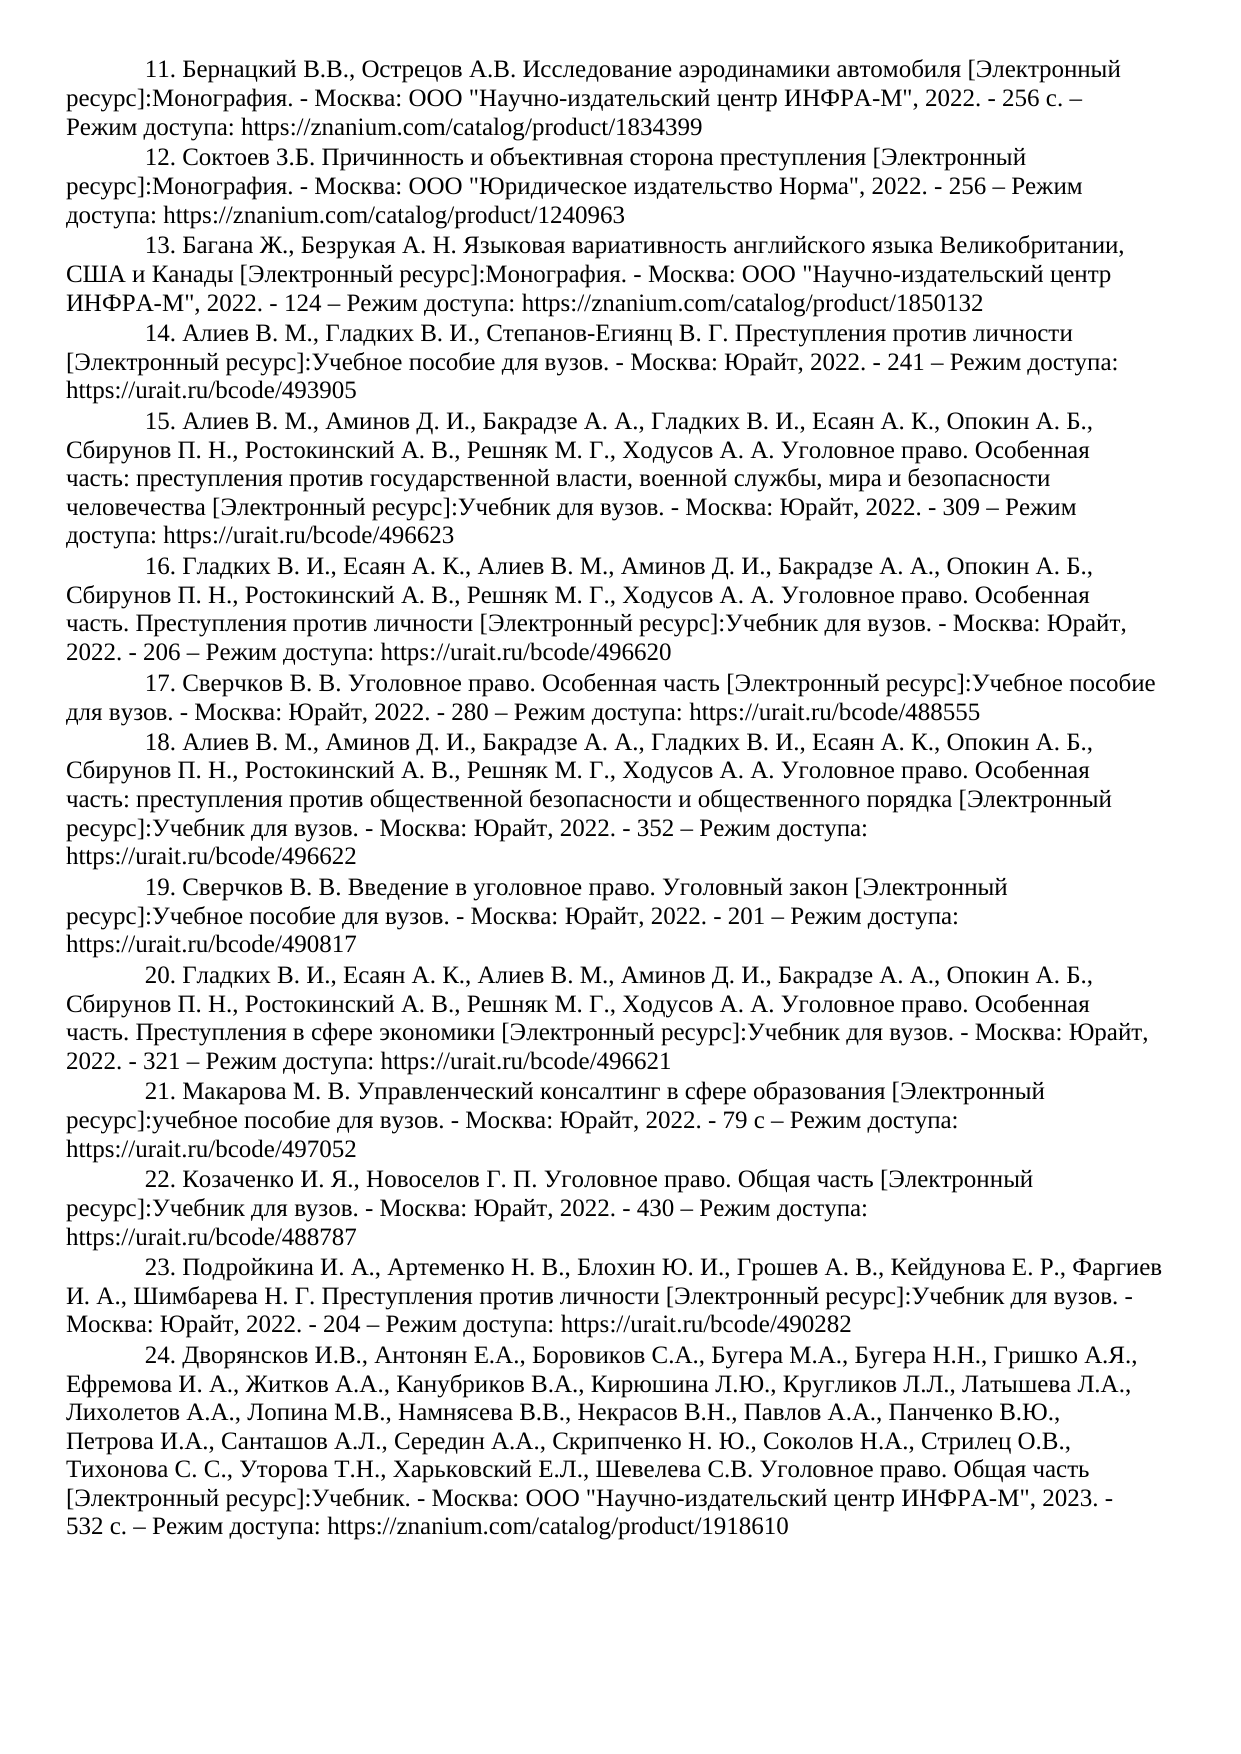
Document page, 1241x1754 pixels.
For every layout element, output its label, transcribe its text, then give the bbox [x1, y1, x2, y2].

table_cell 18. Алиев В. М., Аминов Д. И., Бакрадзе А. А., Гладких В. И., Есаян А. К., Опокин А. Б., Сбирунов П. Н., Ростокинский А. В., Решняк М. Г., Ходусов А. А. Уголовное право. Особенная часть: преступления против общественной безопасности и общественного порядка [Электронный ресурс]:Учебник для вузов. - Москва: Юрайт, 2022. - 352 – Режим доступа: https://urait.ru/bcode/496622 [59, 728, 1183, 873]
table_cell 23. Подройкина И. А., Артеменко Н. В., Блохин Ю. И., Грошев А. В., Кейдунова Е. Р., Фаргиев И. А., Шимбарева Н. Г. Преступления против личности [Электронный ресурс]:Учебник для вузов. - Москва: Юрайт, 2022. - 204 – Режим доступа: https://urait.ru/bcode/490282 [59, 1253, 1183, 1341]
table_cell 17. Сверчков В. В. Уголовное право. Особенная часть [Электронный ресурс]:Учебное пособие для вузов. - Москва: Юрайт, 2022. - 280 – Режим доступа: https://urait.ru/bcode/488555 [59, 668, 1183, 727]
table_cell 22. Козаченко И. Я., Новоселов Г. П. Уголовное право. Общая часть [Электронный ресурс]:Учебник для вузов. - Москва: Юрайт, 2022. - 430 – Режим доступа: https://urait.ru/bcode/488787 [59, 1165, 1183, 1253]
table_cell 15. Алиев В. М., Аминов Д. И., Бакрадзе А. А., Гладких В. И., Есаян А. К., Опокин А. Б., Сбирунов П. Н., Ростокинский А. В., Решняк М. Г., Ходусов А. А. Уголовное право. Особенная часть: преступления против государственной власти, военной службы, мира и безопасности человечества [Электронный ресурс]:Учебник для вузов. - Москва: Юрайт, 2022. - 309 – Режим доступа: https://urait.ru/bcode/496623 [59, 406, 1183, 552]
table_cell 13. Багана Ж., Безрукая А. Н. Языковая вариативность английского языка Великобритании, США и Канады [Электронный ресурс]:Монография. - Москва: ООО "Научно-издательский центр ИНФРА-М", 2022. - 124 – Режим доступа: https://znanium.com/catalog/product/1850132 [59, 231, 1183, 319]
table_cell 14. Алиев В. М., Гладких В. И., Степанов-Егиянц В. Г. Преступления против личности [Электронный ресурс]:Учебное пособие для вузов. - Москва: Юрайт, 2022. - 241 – Режим доступа: https://urait.ru/bcode/493905 [59, 319, 1183, 406]
table_cell 21. Макарова М. В. Управленческий консалтинг в сфере образования [Электронный ресурс]:учебное пособие для вузов. - Москва: Юрайт, 2022. - 79 с – Режим доступа: https://urait.ru/bcode/497052 [59, 1077, 1183, 1165]
table_cell 12. Соктоев З.Б. Причинность и объективная сторона преступления [Электронный ресурс]:Монография. - Москва: ООО "Юридическое издательство Норма", 2022. - 256 – Режим доступа: https://znanium.com/catalog/product/1240963 [59, 143, 1183, 231]
table_header 11. Бернацкий В.В., Острецов А.В. Исследование аэродинамики автомобиля [Электронный ресурс]:Монография. - Москва: ООО "Научно-издательский центр ИНФРА-М", 2022. - 256 с. – Режим доступа: https://znanium.com/catalog/product/1834399 [59, 55, 1183, 143]
table_cell 24. Дворянсков И.В., Антонян Е.А., Боровиков С.А., Бугера М.А., Бугера Н.Н., Гришко А.Я., Ефремова И. А., Житков А.А., Канубриков В.А., Кирюшина Л.Ю., Кругликов Л.Л., Латышева Л.А., Лихолетов А.А., Лопина М.В., Намнясева В.В., Некрасов В.Н., Павлов А.А., Панченко В.Ю., Петрова И.А., Санташов А.Л., Середин А.А., Скрипченко Н. Ю., Соколов Н.А., Стрилец О.В., Тихонова С. С., Уторова Т.Н., Харьковский Е.Л., Шевелева С.В. Уголовное право. Общая часть [Электронный ресурс]:Учебник. - Москва: ООО "Научно-издательский центр ИНФРА-М", 2023. - 532 с. – Режим доступа: https://znanium.com/catalog/product/1918610 [59, 1341, 1183, 1543]
table_cell 16. Гладких В. И., Есаян А. К., Алиев В. М., Аминов Д. И., Бакрадзе А. А., Опокин А. Б., Сбирунов П. Н., Ростокинский А. В., Решняк М. Г., Ходусов А. А. Уголовное право. Особенная часть. Преступления против личности [Электронный ресурс]:Учебник для вузов. - Москва: Юрайт, 2022. - 206 – Режим доступа: https://urait.ru/bcode/496620 [59, 552, 1183, 668]
table_cell 20. Гладких В. И., Есаян А. К., Алиев В. М., Аминов Д. И., Бакрадзе А. А., Опокин А. Б., Сбирунов П. Н., Ростокинский А. В., Решняк М. Г., Ходусов А. А. Уголовное право. Особенная часть. Преступления в сфере экономики [Электронный ресурс]:Учебник для вузов. - Москва: Юрайт, 2022. - 321 – Режим доступа: https://urait.ru/bcode/496621 [59, 961, 1183, 1077]
table_cell 19. Сверчков В. В. Введение в уголовное право. Уголовный закон [Электронный ресурс]:Учебное пособие для вузов. - Москва: Юрайт, 2022. - 201 – Режим доступа: https://urait.ru/bcode/490817 [59, 873, 1183, 961]
